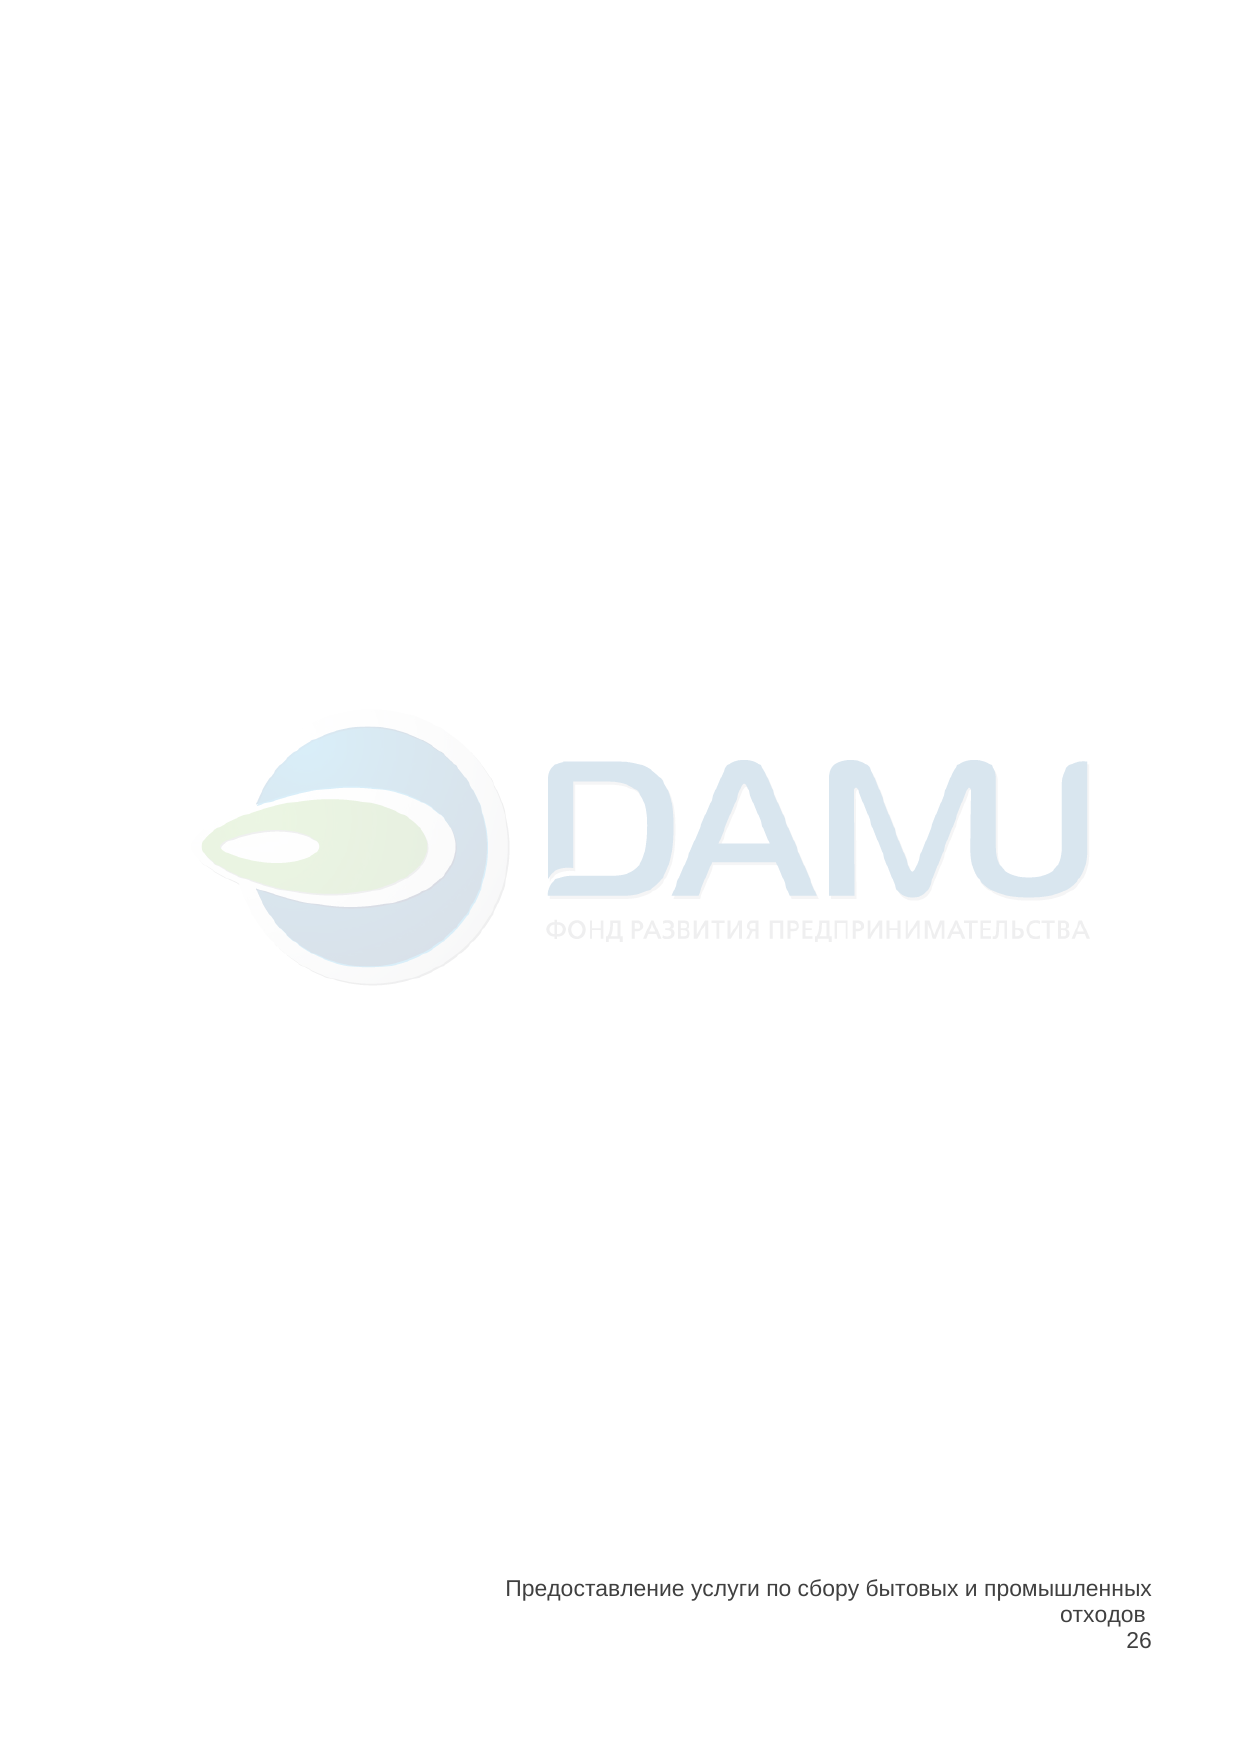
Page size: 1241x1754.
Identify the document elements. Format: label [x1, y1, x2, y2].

picture [177, 651, 1151, 1042]
